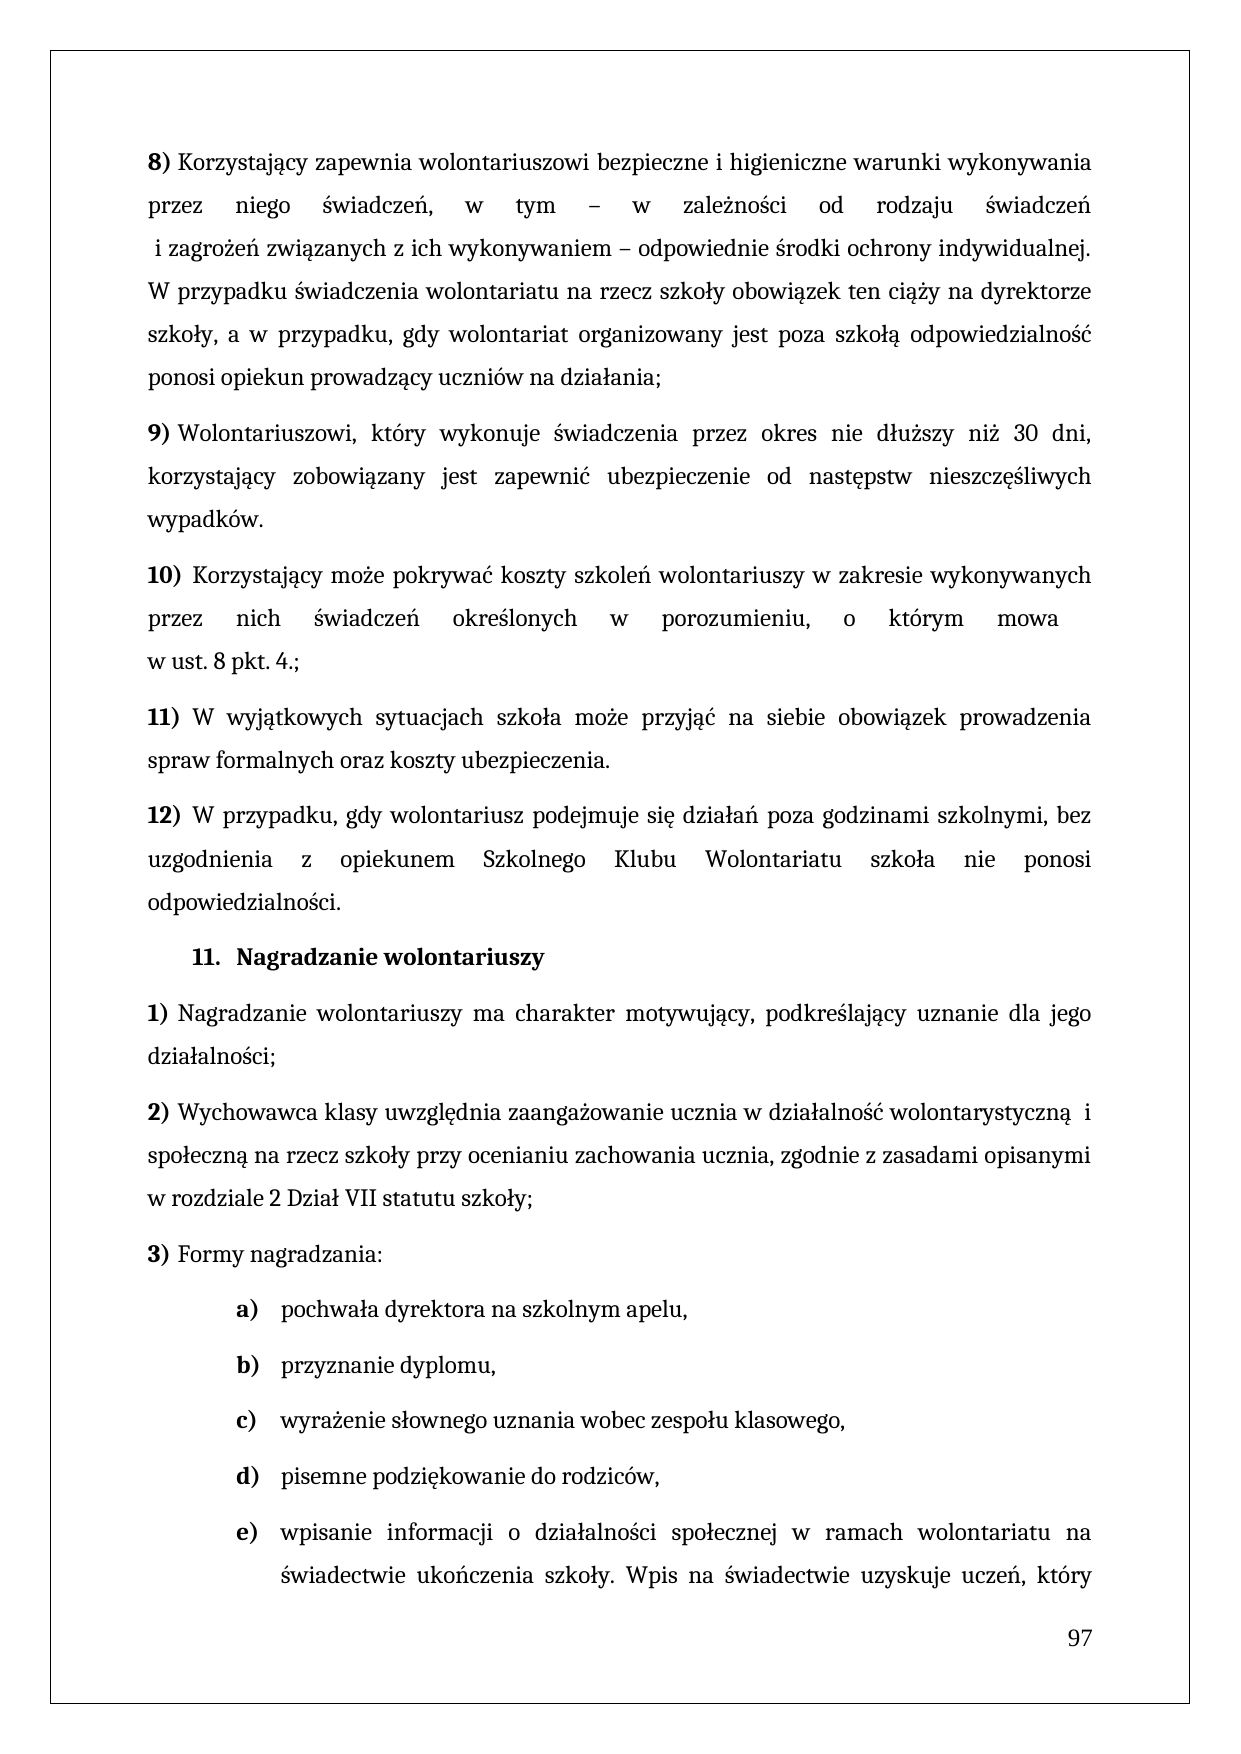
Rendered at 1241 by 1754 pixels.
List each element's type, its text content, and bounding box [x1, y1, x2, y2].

list Nagradzanie wolontariuszy ma charakter motywujący, podkreślający uznanie dla jego działalności; [148, 999, 1093, 1071]
list Korzystający może pokrywać koszty szkoleń wolontariuszy w zakresie wykonywanych przez nich świadczeń określonych w porozumieniu, o którym mowa w ust. 8 pkt. 4.; [148, 561, 1093, 676]
list przyznanie dyplomu, [236, 1351, 1093, 1379]
list wyrażenie słownego uznania wobec zespołu klasowego, [236, 1406, 1093, 1435]
list W przypadku, gdy wolontariusz podejmuje się działań poza godzinami szkolnymi, bez uzgodnienia z opiekunem Szkolnego Klubu Wolontariatu szkoła nie ponosi odpowiedzialności. [148, 801, 1093, 916]
list W wyjątkowych sytuacjach szkoła może przyjąć na siebie obowiązek prowadzenia spraw formalnych oraz koszty ubezpieczenia. [148, 703, 1093, 774]
list Korzystający zapewnia wolontariuszowi bezpieczne i higieniczne warunki wykonywania przez niego świadczeń, w tym – w zależności od rodzaju świadczeń i zagrożeń związanych z ich wykonywaniem – odpowiednie środki ochrony indywidualnej. W przypadku świadczenia wolontariatu na rzecz szkoły obowiązek ten ciąży na dyrektorze szkoły, a w przypadku, gdy wolontariat organizowany jest poza szkołą odpowiedzialność ponosi opiekun prowadzący uczniów na działania; [148, 148, 1093, 392]
list Formy nagradzania: [148, 1239, 1093, 1268]
list pochwała dyrektora na szkolnym apelu, [236, 1295, 1093, 1324]
list pisemne podziękowanie do rodziców, [236, 1462, 1093, 1491]
list Wychowawca klasy uwzględnia zaangażowanie ucznia w działalność wolontarystyczną i społeczną na rzecz szkoły przy ocenianiu zachowania ucznia, zgodnie z zasadami opisanymi w rozdziale 2 Dział VII statutu szkoły; [148, 1098, 1093, 1213]
list Wolontariuszowi, który wykonuje świadczenia przez okres nie dłuższy niż 30 dni, korzystający zobowiązany jest zapewnić ubezpieczenie od następstw nieszczęśliwych wypadków. [148, 419, 1093, 534]
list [236, 1518, 1093, 1589]
list Nagradzanie wolontariuszy [192, 943, 1093, 972]
